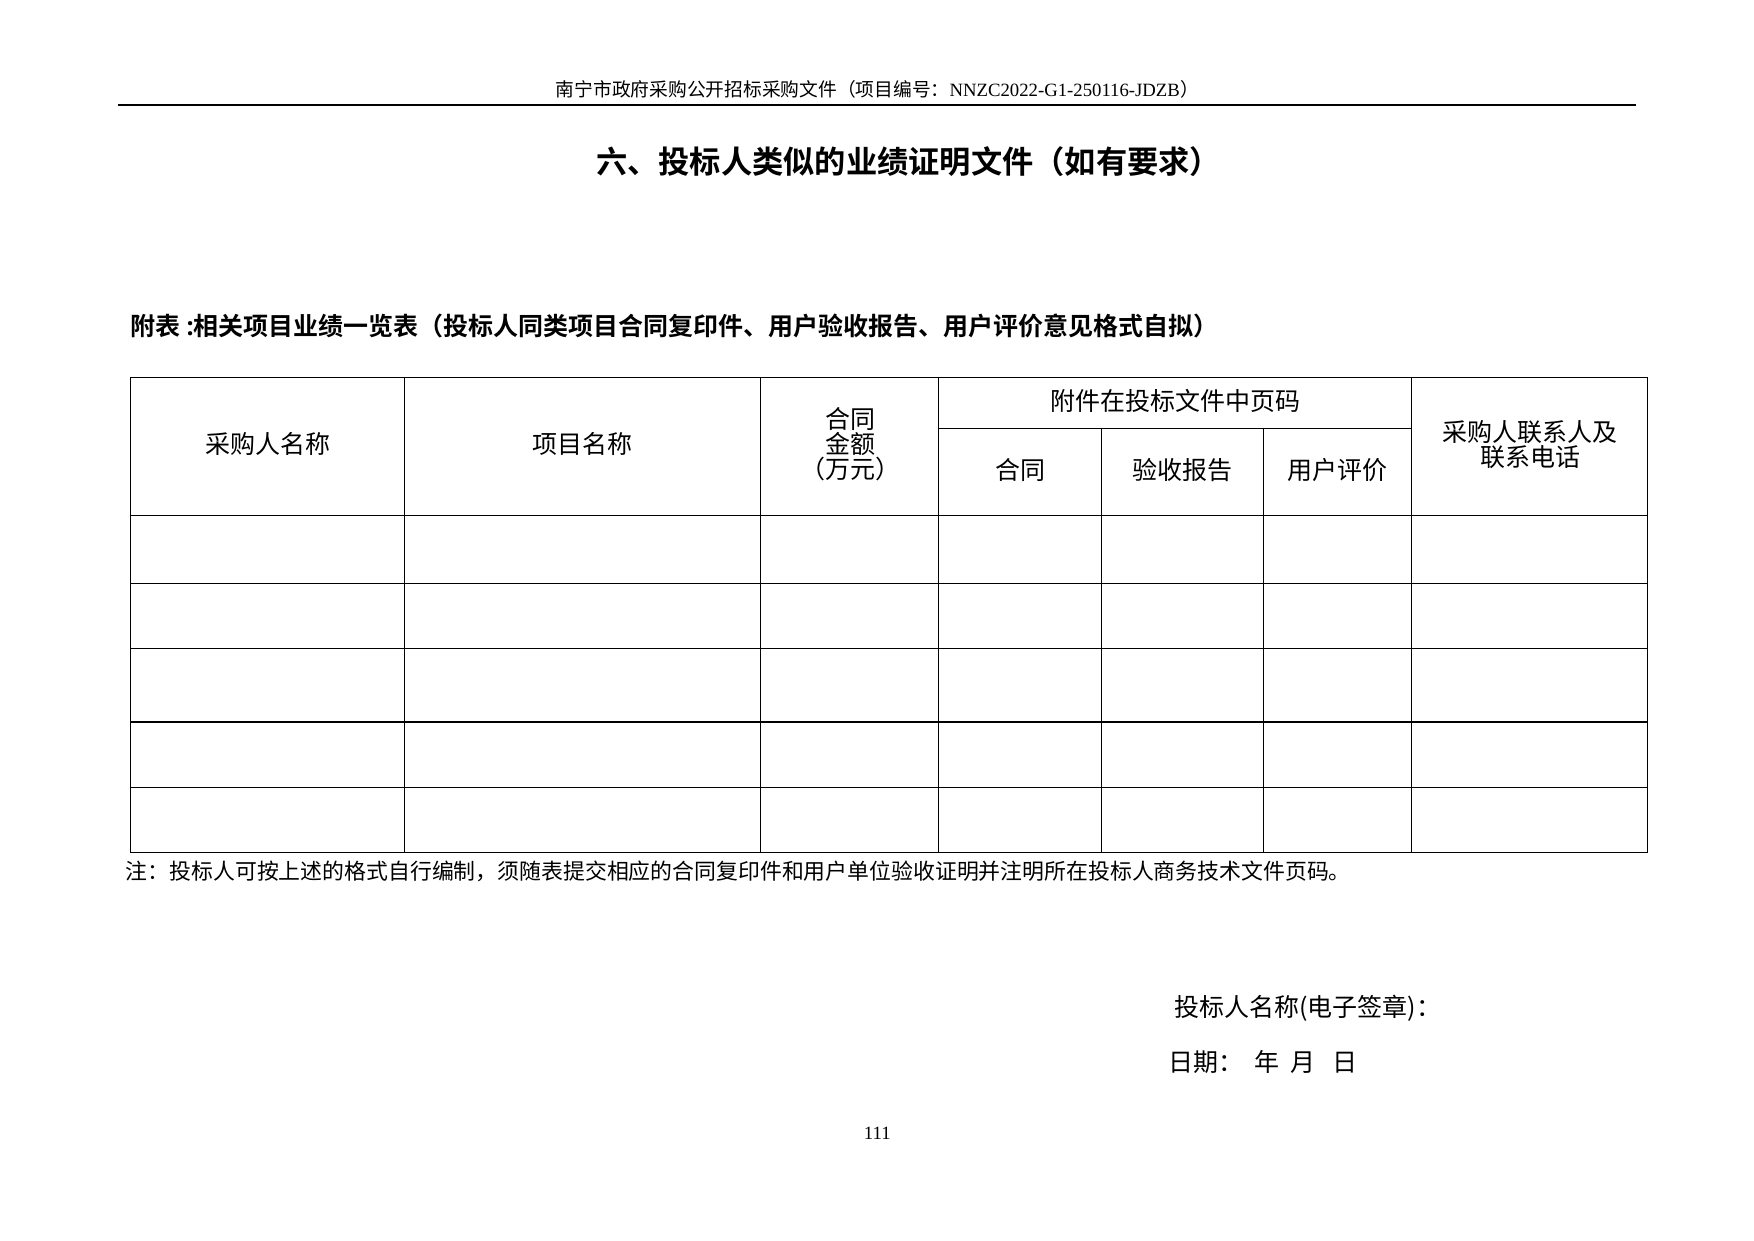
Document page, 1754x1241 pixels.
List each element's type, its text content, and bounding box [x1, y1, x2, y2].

table_cell [939, 516, 1101, 582]
table_cell [1412, 584, 1647, 647]
table_cell [939, 788, 1101, 852]
table_cell [1102, 584, 1263, 647]
text 日期： 年 月 日 [118, 1042, 1636, 1078]
table_cell [1102, 723, 1263, 787]
table_cell [761, 516, 938, 582]
table_cell [1264, 723, 1411, 787]
table_cell [761, 649, 938, 721]
table_header 附件在投标文件中页码 [939, 378, 1411, 428]
table_cell [131, 723, 404, 787]
table_cell [1264, 649, 1411, 721]
table_cell [405, 584, 760, 647]
table_header 采购人名称 [131, 378, 404, 515]
table_cell [1102, 788, 1263, 852]
table_cell 用户评价 [1264, 429, 1411, 515]
table_cell [1102, 516, 1263, 582]
text 附表 :相关项目业绩一览表（投标人同类项目合同复印件、用户验收报告、用户评价意见格式自拟） [118, 290, 1636, 359]
table_cell [131, 788, 404, 852]
table_header 采购人联系人及 联系电话 [1412, 378, 1647, 515]
table_cell [405, 516, 760, 582]
table_header 项目名称 [405, 378, 760, 515]
text 六、投标人类似的业绩证明文件（如有要求） [118, 137, 1636, 182]
table_cell [1102, 649, 1263, 721]
table_cell [1412, 723, 1647, 787]
table_cell 验收报告 [1102, 429, 1263, 515]
text 注：投标人可按上述的格式自行编制，须随表提交相应的合同复印件和用户单位验收证明并注明所在投标人商务技术文件页码。 [126, 853, 1636, 887]
table_cell [939, 584, 1101, 647]
table_cell [405, 788, 760, 852]
table_cell [1412, 649, 1647, 721]
table_cell [1264, 516, 1411, 582]
table_cell 合同 [939, 429, 1101, 515]
table_cell [131, 649, 404, 721]
table_cell [1412, 788, 1647, 852]
table_cell [1264, 584, 1411, 647]
table_cell [761, 723, 938, 787]
table_cell [761, 584, 938, 647]
text 投标人名称(电子签章)： [118, 988, 1636, 1024]
table_cell [761, 788, 938, 852]
table_cell [131, 516, 404, 582]
table_cell [405, 649, 760, 721]
table_cell [131, 584, 404, 647]
table_header 合同 金额 （万元） [761, 378, 938, 515]
table_cell [939, 649, 1101, 721]
table_cell [405, 723, 760, 787]
table_cell [1412, 516, 1647, 582]
table_cell [1264, 788, 1411, 852]
table_cell [939, 723, 1101, 787]
